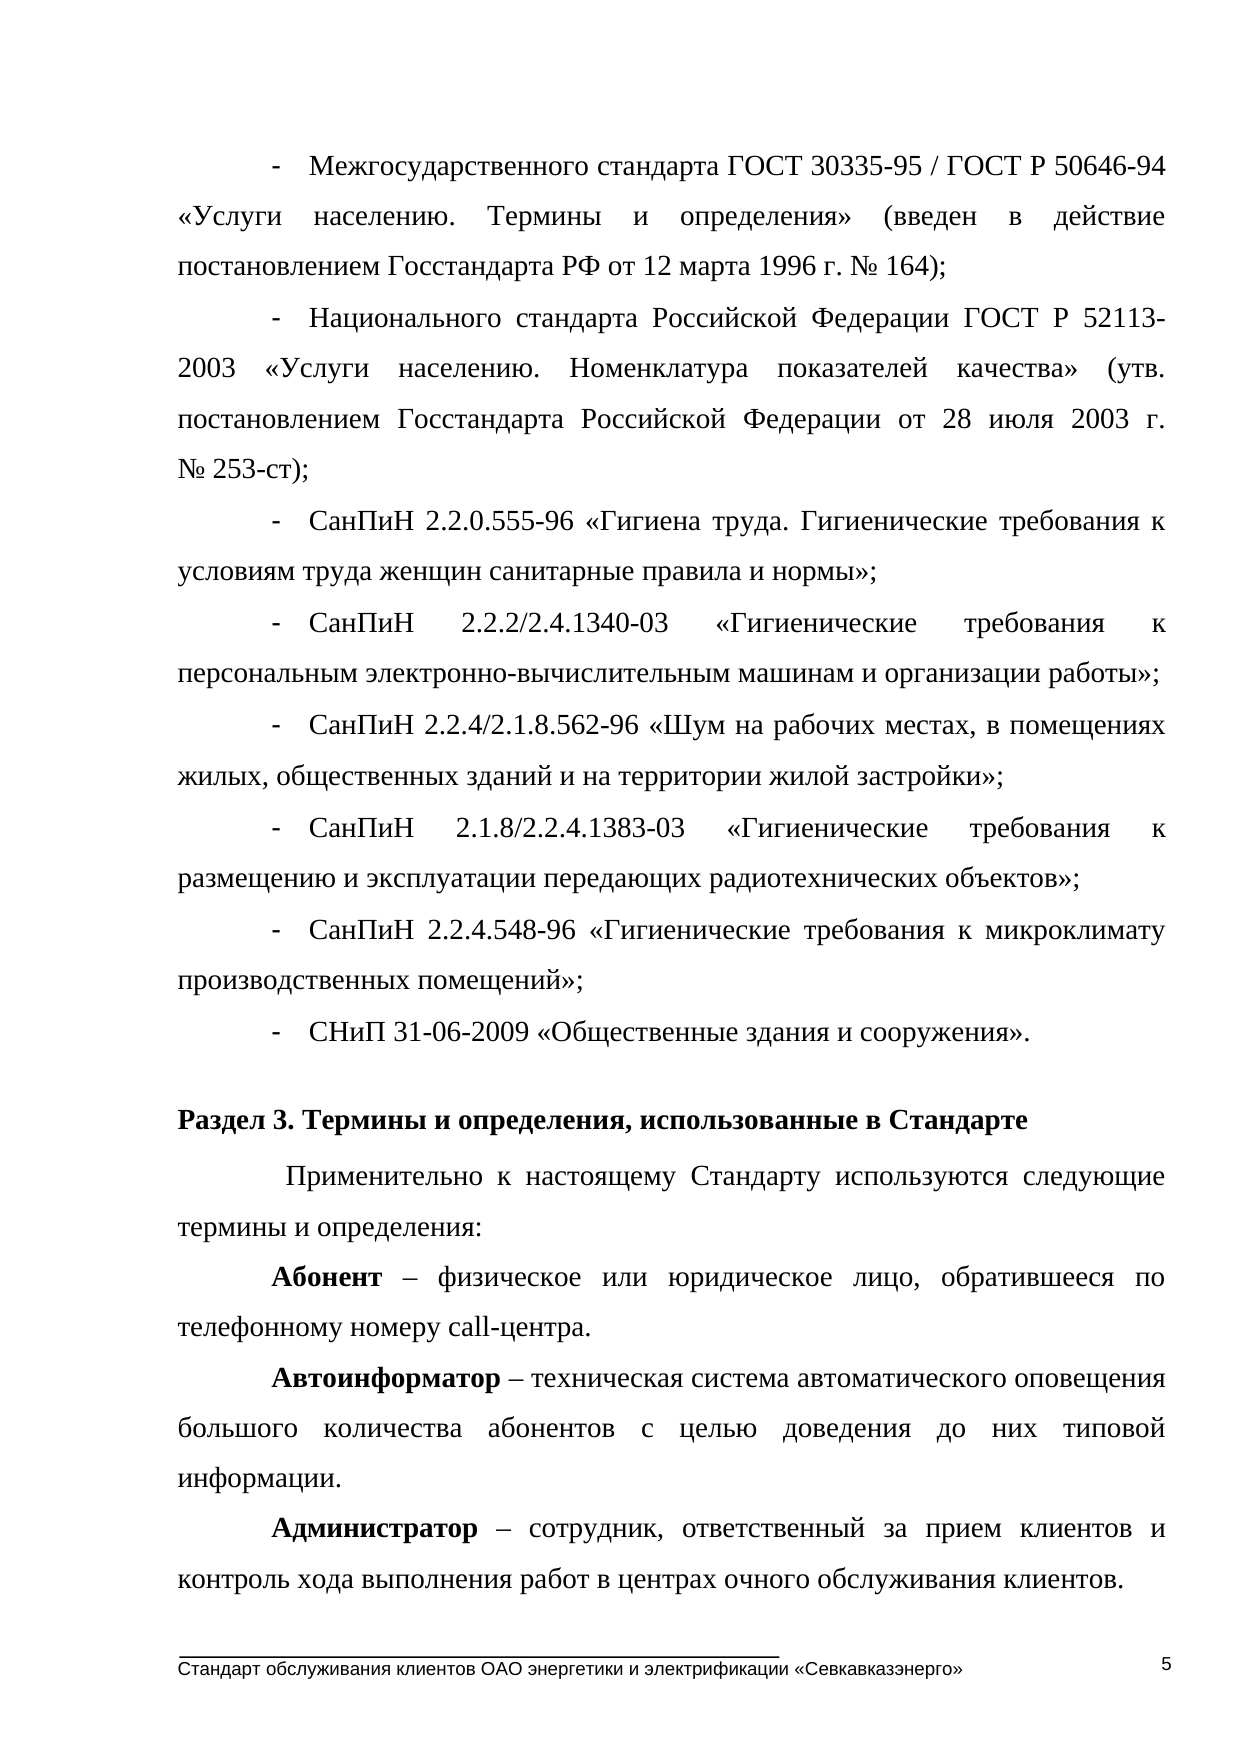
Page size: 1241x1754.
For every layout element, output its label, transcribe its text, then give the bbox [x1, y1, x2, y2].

list Национального стандарта Российской Федерации ГОСТ Р 52113-2003 «Услуги населению. Номенклатура показателей качества» (утв. постановлением Госстандарта Российской Федерации от 28 июля 2003 г. № 253-ст); [177, 300, 1166, 485]
list СанПиН 2.2.2/2.4.1340-03 «Гигиенические требования к персональным электронно-вычислительным машинам и организации работы»; [177, 605, 1166, 689]
text Абонент – физическое или юридическое лицо, обратившееся по телефонному номеру call-центра. [177, 1259, 1166, 1343]
list СанПиН 2.2.4.548-96 «Гигиенические требования к микроклимату производственных помещений»; [177, 912, 1166, 996]
list СанПиН 2.2.0.555-96 «Гигиена труда. Гигиенические требования к условиям труда женщин санитарные правила и нормы»; [177, 503, 1166, 587]
list Межгосударственного стандарта ГОСТ 30335-95 / ГОСТ Р 50646-94 «Услуги населению. Термины и определения» (введен в действие постановлением Госстандарта РФ от 12 марта 1996 г. № 164); [177, 148, 1166, 282]
text Автоинформатор – техническая система автоматического оповещения большого количества абонентов с целью доведения до них типовой информации. [177, 1360, 1166, 1494]
subtitle Раздел 3. Термины и определения, использованные в Стандарте [177, 1102, 1166, 1135]
text Администратор – сотрудник, ответственный за прием клиентов и контроль хода выполнения работ в центрах очного обслуживания клиентов. [177, 1511, 1166, 1594]
list СанПиН 2.1.8/2.2.4.1383-03 «Гигиенические требования к размещению и эксплуатации передающих радиотехнических объектов»; [177, 809, 1166, 893]
list СНиП 31-06-2009 «Общественные здания и сооружения». [177, 1014, 1166, 1048]
list СанПиН 2.2.4/2.1.8.562-96 «Шум на рабочих местах, в помещениях жилых, общественных зданий и на территории жилой застройки»; [177, 707, 1166, 791]
text Применительно к настоящему Стандарту используются следующие термины и определения: [177, 1158, 1166, 1242]
